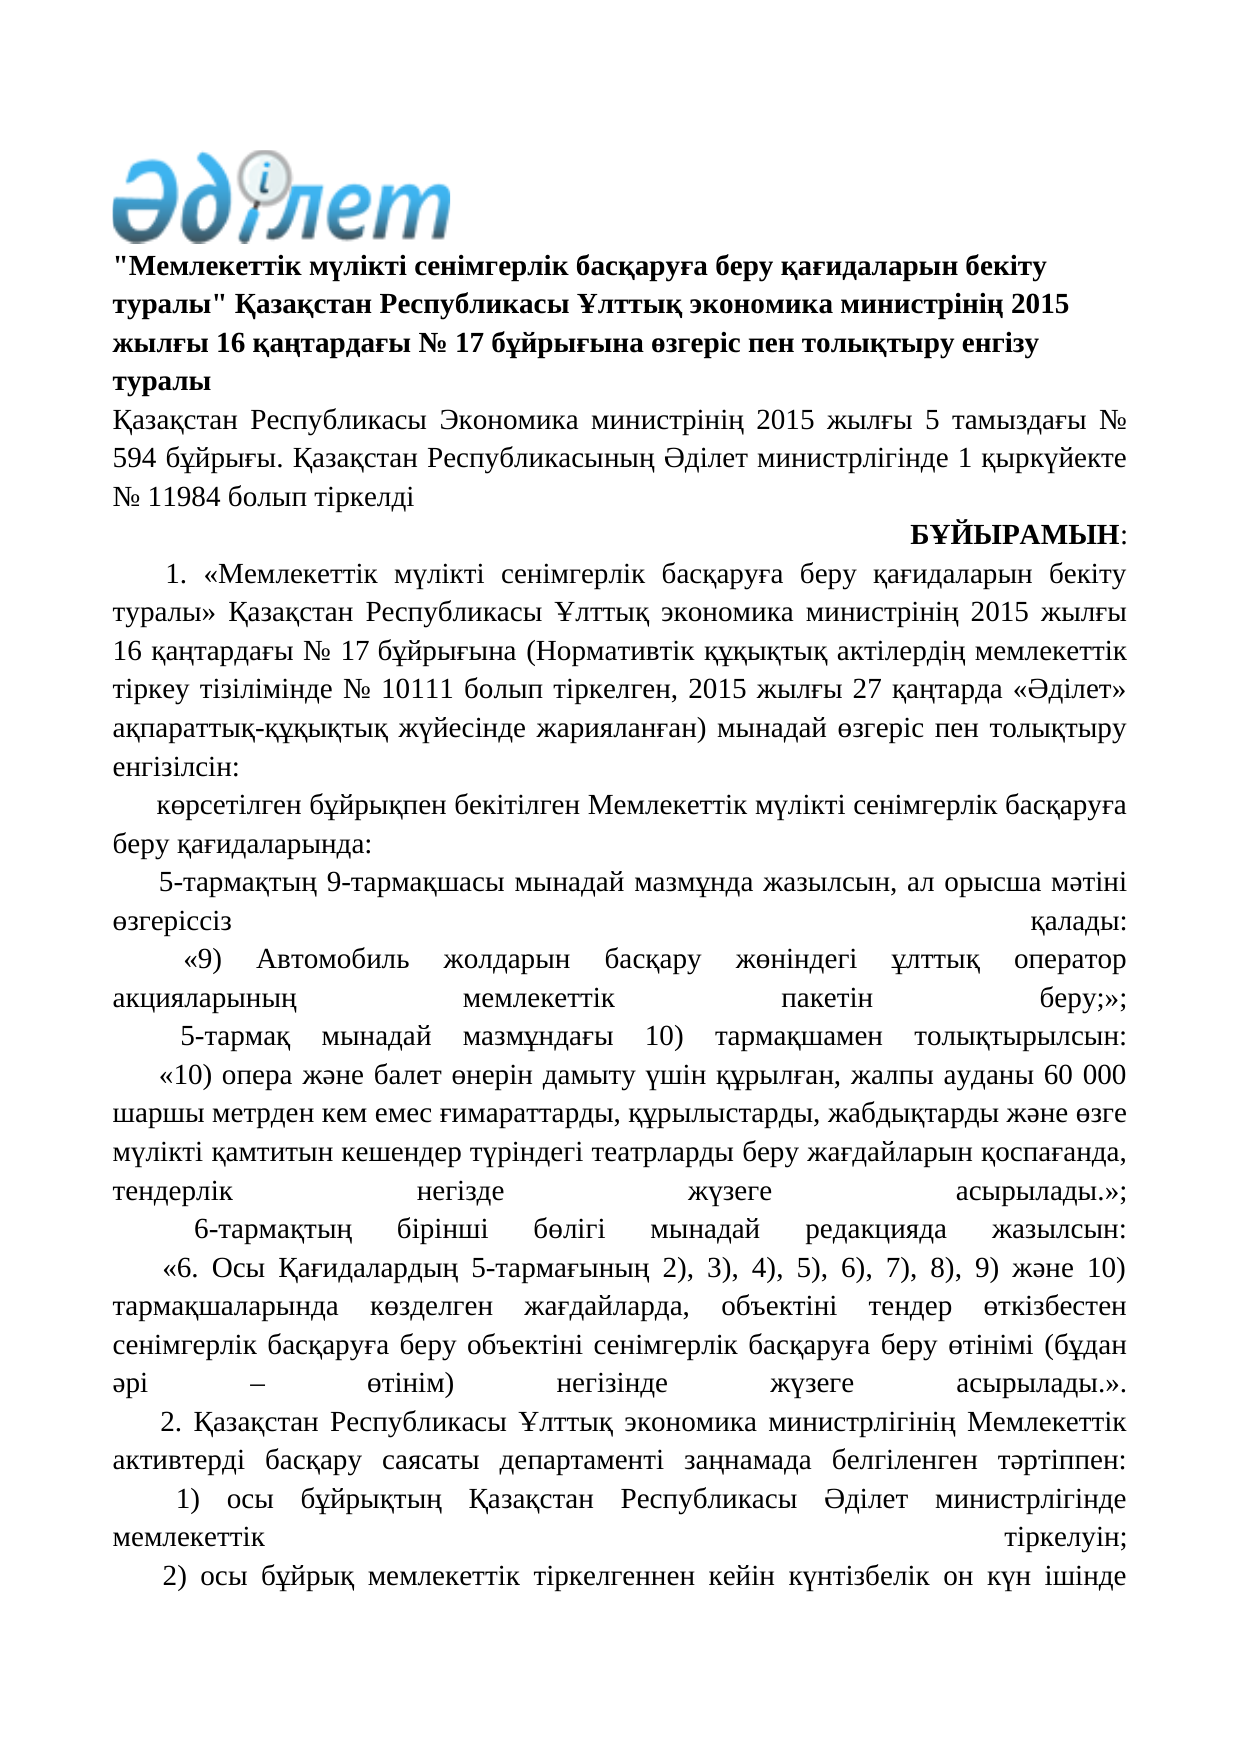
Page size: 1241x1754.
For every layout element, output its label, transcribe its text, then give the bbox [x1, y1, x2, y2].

text "Мемлекеттік мүлікті сенімгерлік басқаруға беру қағидаларын бекіту туралы" Қазақстан Республикасы Ұлттық экономика министрінің 2015 жылғы 16 қаңтардағы № 17 бұйрығына өзгеріс пен толықтыру енгізу туралы [112, 248, 1128, 397]
picture [112, 150, 451, 244]
text Қазақстан Республикасы Экономика министрінің 2015 жылғы 5 тамыздағы № 594 бұйрығы. Қазақстан Республикасының Әділет министрлігінде 1 қыркүйекте № 11984 болып тіркелді [112, 402, 1128, 512]
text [112, 517, 1128, 1592]
